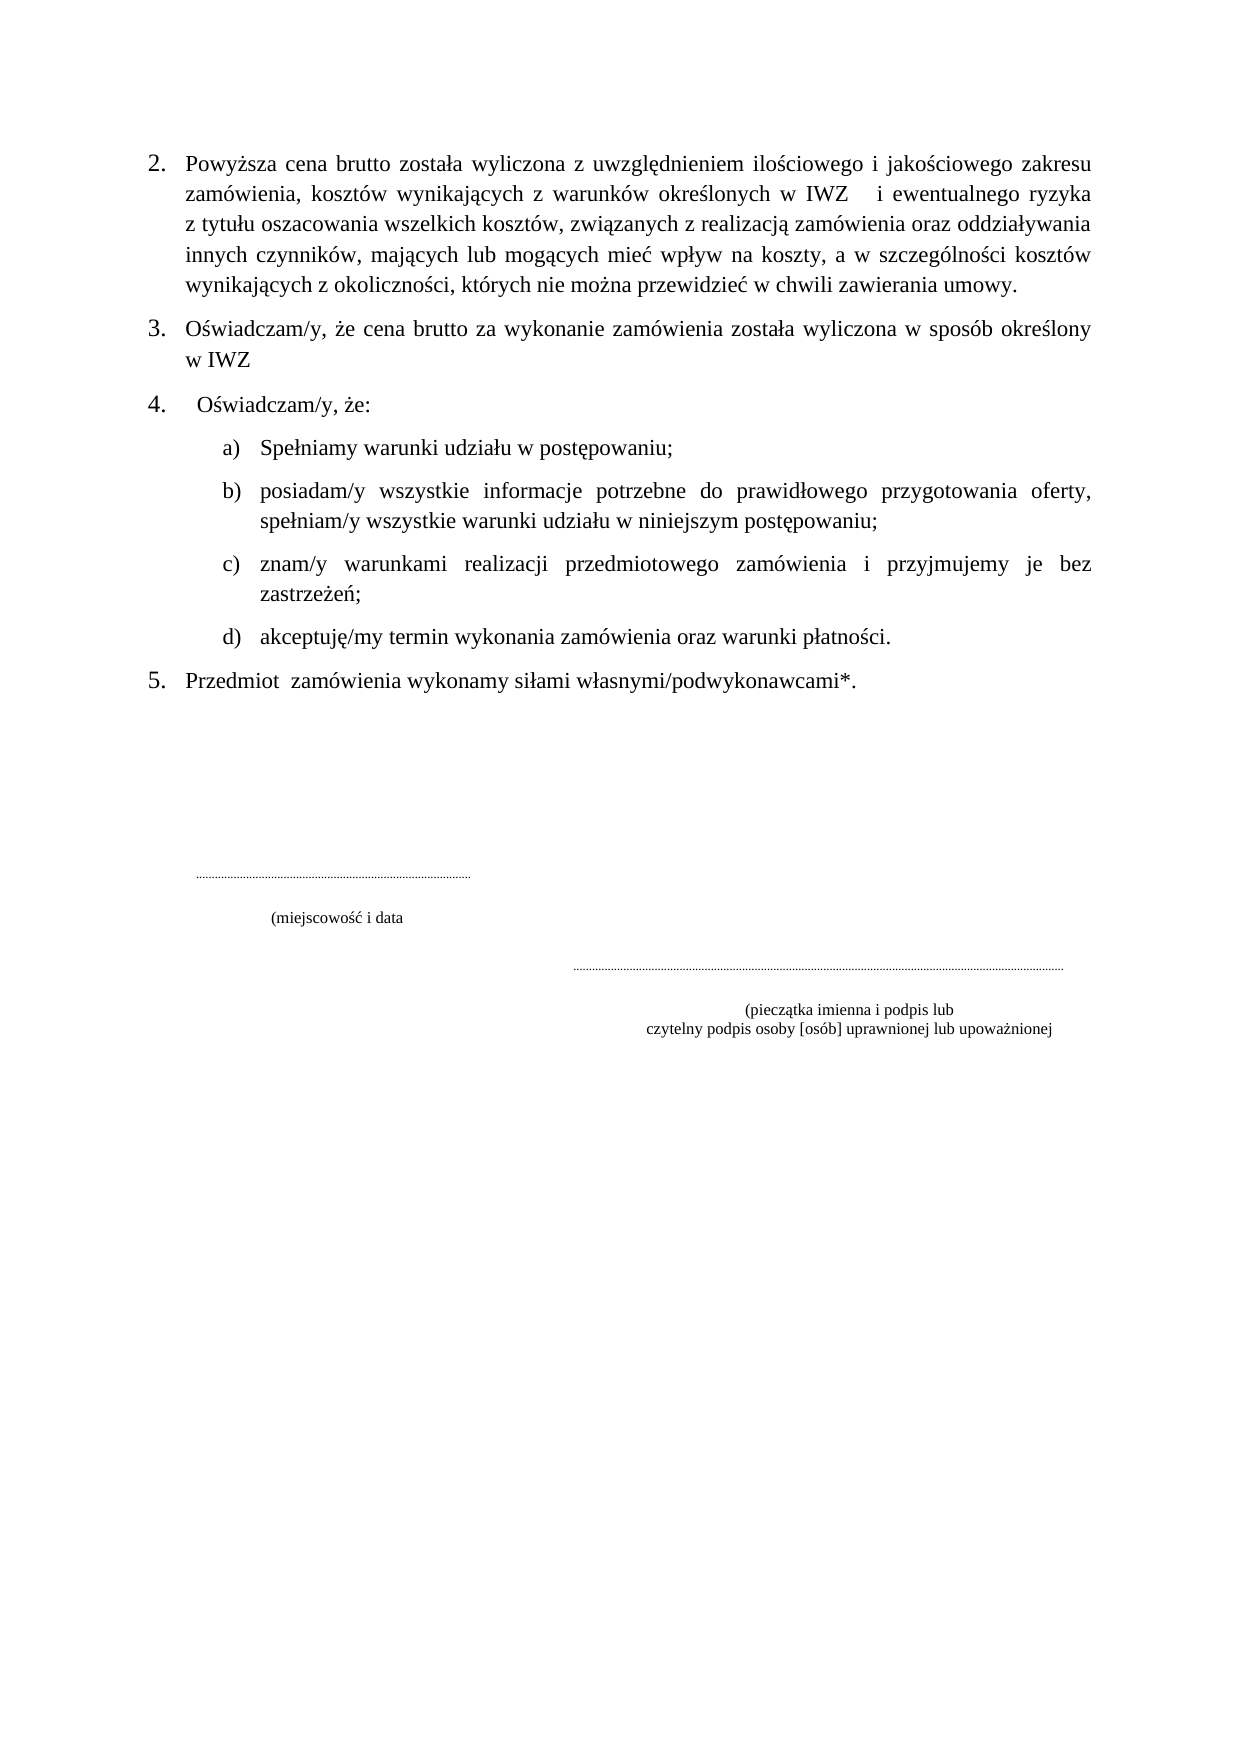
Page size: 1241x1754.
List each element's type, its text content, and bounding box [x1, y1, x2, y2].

text (miejscowość i data [177, 908, 1093, 927]
text ........................................................................................ [177, 867, 1093, 881]
text (pieczątka imienna i podpis lub [148, 1000, 1082, 1019]
list Spełniamy warunki udziału w postępowaniu; [222, 434, 1093, 461]
text ............................................................................................................................................................. [159, 959, 1064, 973]
list Przedmiot zamówienia wykonamy siłami własnymi/podwykonawcami*. [148, 666, 1093, 694]
list znam/y warunkami realizacji przedmiotowego zamówienia i przyjmujemy je bez zastrzeżeń; [222, 550, 1093, 607]
list Oświadczam/y, że cena brutto za wykonanie zamówienia została wyliczona w sposób określony w IWZ [148, 313, 1093, 372]
list akceptuję/my termin wykonania zamówienia oraz warunki płatności. [222, 623, 1093, 649]
list posiadam/y wszystkie informacje potrzebne do prawidłowego przygotowania oferty, spełniam/y wszystkie warunki udziału w niniejszym postępowaniu; [222, 477, 1093, 534]
list Powyższa cena brutto została wyliczona z uwzględnieniem ilościowego i jakościowego zakresu zamówienia, kosztów wynikających z warunków określonych w IWZ i ewentualnego ryzyka z tytułu oszacowania wszelkich kosztów, związanych z realizacją zamówienia oraz oddziaływania innych czynników, mających lub mogących mieć wpływ na koszty, a w szczególności kosztów wynikających z okoliczności, których nie można przewidzieć w chwili zawierania umowy. [148, 148, 1093, 297]
list Oświadczam/y, że: [148, 389, 1093, 418]
text czytelny podpis osoby [osób] uprawnionej lub upoważnionej [148, 1019, 1082, 1038]
